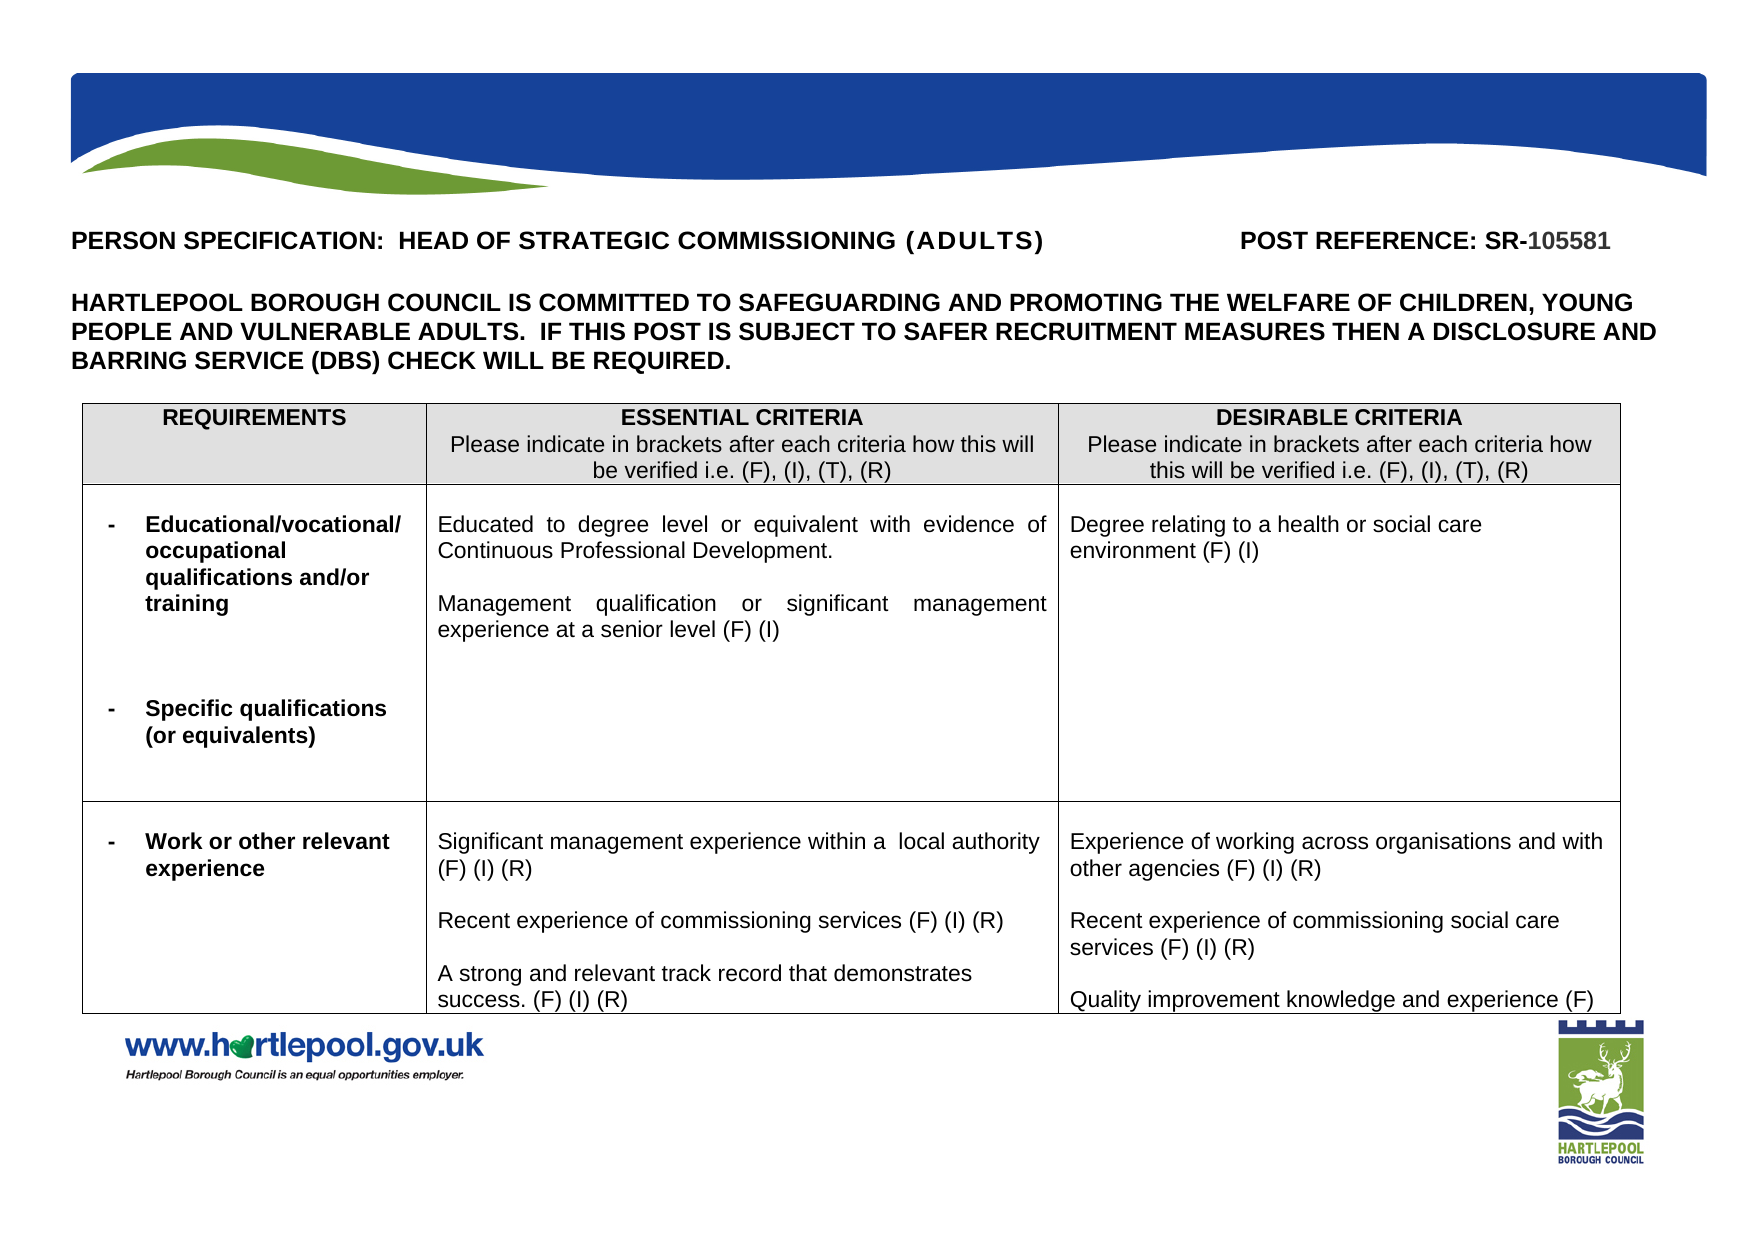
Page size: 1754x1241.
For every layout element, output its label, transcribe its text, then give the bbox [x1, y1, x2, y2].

text HARTLEPOOL BOROUGH COUNCIL IS COMMITTED TO SAFEGUARDING AND PROMOTING THE WELFARE OF CHILDREN, YOUNG PEOPLE AND VULNERABLE ADULTS. IF THIS POST IS SUBJECT TO SAFER RECRUITMENT MEASURES THEN A DISCLOSURE AND BARRING SERVICE (DBS) CHECK WILL BE REQUIRED. [71, 288, 1683, 374]
subtitle PERSON SPECIFICATION: HEAD OF STRATEGIC COMMISSIONING (ADULTS) POST REFERENCE: SR-105581 [71, 226, 1683, 255]
picture [70, 1017, 1706, 1170]
table_cell Degree relating to a health or social care environment (F) (I) [1059, 485, 1620, 801]
table_header ESSENTIAL CRITERIA Please indicate in brackets after each criteria how this will be verified i.e. (F), (I), (T), (R) [427, 404, 1058, 483]
table_header REQUIREMENTS [83, 404, 426, 483]
table_cell Educational/vocational/ occupational qualifications and/or training Specific qualifications (or equivalents) [83, 485, 426, 801]
picture [70, 73, 1707, 198]
table_header DESIRABLE CRITERIA Please indicate in brackets after each criteria how this will be verified i.e. (F), (I), (T), (R) [1059, 404, 1620, 483]
table_cell Educated to degree level or equivalent with evidence of Continuous Professional Development. Management qualification or significant management experience at a senior level (F) (I) [427, 485, 1058, 801]
table_cell Work or other relevant experience [83, 802, 426, 1013]
